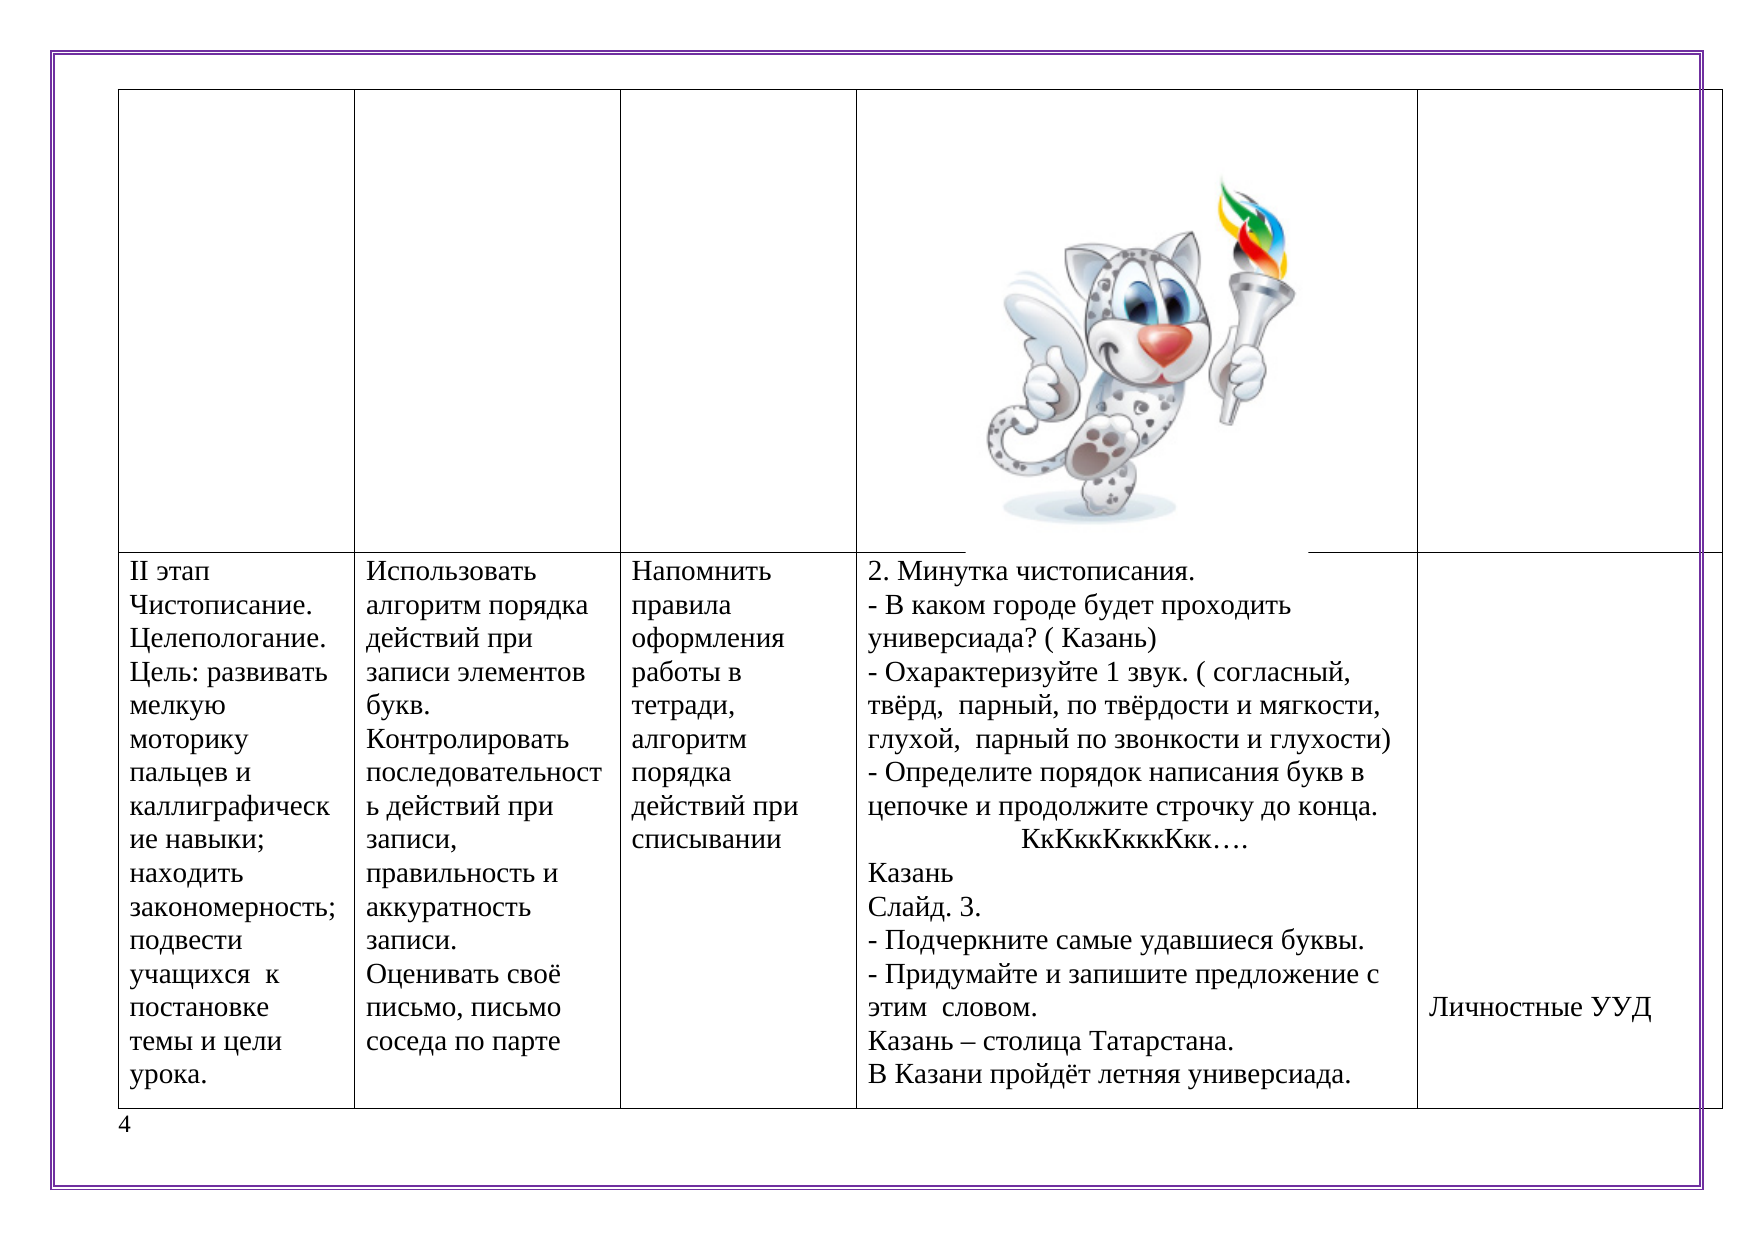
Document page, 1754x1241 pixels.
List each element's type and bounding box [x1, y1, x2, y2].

table_cell [355, 553, 620, 1108]
table_cell [1704, 553, 1722, 1108]
table_cell [119, 553, 354, 1108]
table_cell [621, 553, 856, 1108]
picture [965, 156, 1309, 553]
table_cell [621, 90, 856, 552]
table_cell [355, 90, 620, 552]
table_cell [857, 90, 1417, 552]
table_cell [1418, 553, 1699, 1108]
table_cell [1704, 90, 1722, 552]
table_cell [857, 553, 1417, 1108]
table_cell [1418, 90, 1699, 552]
table_cell [119, 90, 354, 552]
